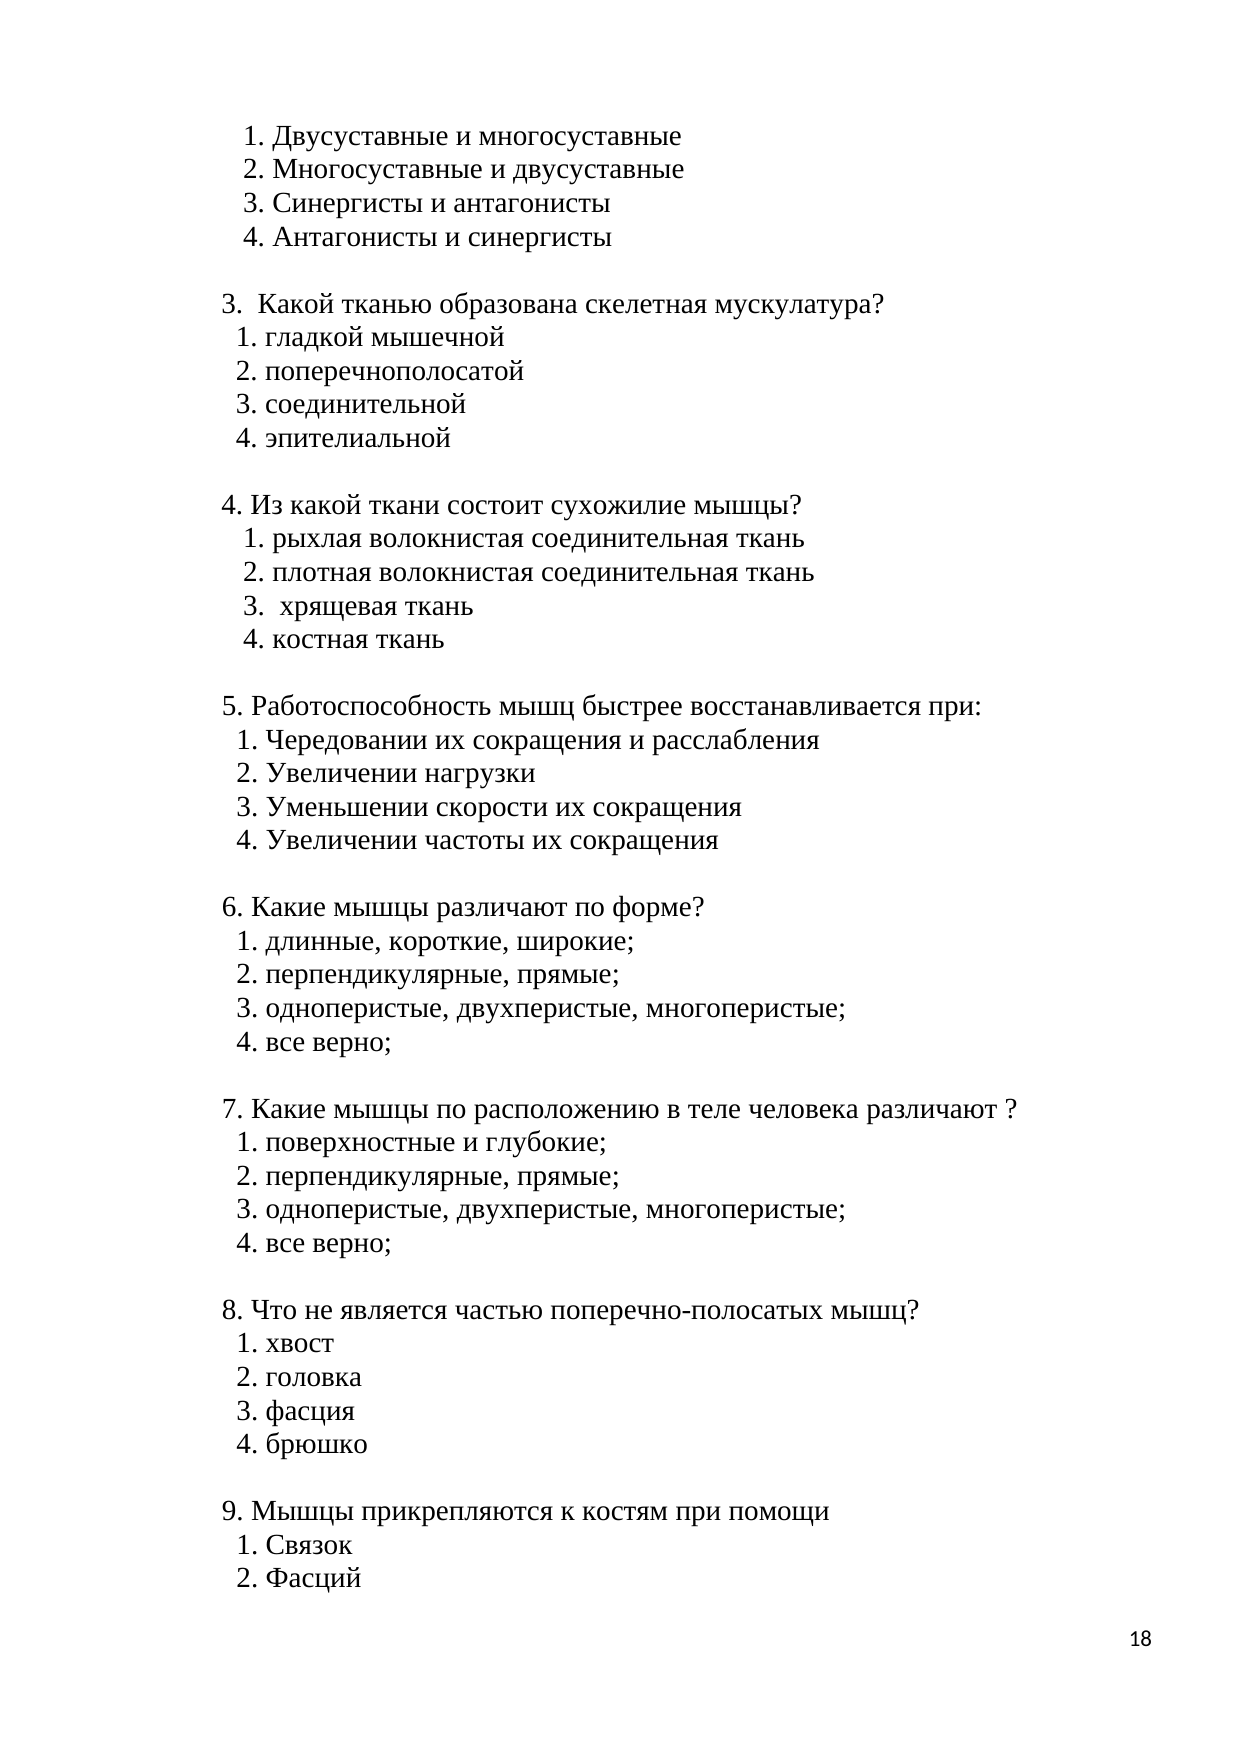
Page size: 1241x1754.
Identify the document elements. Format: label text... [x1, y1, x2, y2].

text 4. эпителиальной [221, 420, 1152, 453]
text 6. Какие мышцы различают по форме? [222, 889, 1152, 923]
text 4. все верно; [236, 1024, 1152, 1057]
text 9. Мышцы прикрепляются к костям при помощи [222, 1493, 1152, 1527]
text 2. Фасций [236, 1560, 1152, 1594]
text 8. Что не является частью поперечно-полосатых мышц? [222, 1292, 1152, 1326]
text 2. плотная волокнистая соединительная ткань [221, 554, 1152, 588]
text 2. поперечнополосатой [221, 353, 1152, 386]
text 1. длинные, короткие, широкие; [236, 923, 1152, 957]
text 3. одноперистые, двухперистые, многоперистые; [236, 1191, 1152, 1225]
text 3. Уменьшении скорости их сокращения [236, 789, 1152, 822]
text 2. перпендикулярные, прямые; [236, 1158, 1152, 1191]
text 1. Двусуставные и многосуставные [221, 118, 1152, 152]
text 2. Увеличении нагрузки [236, 755, 1152, 789]
text 2. перпендикулярные, прямые; [236, 957, 1152, 990]
text 3. Какой тканью образована скелетная мускулатура? [221, 286, 1152, 319]
text 4. Из какой ткани состоит сухожилие мышцы? [221, 487, 1152, 521]
text 2. головка [236, 1359, 1152, 1393]
text 7. Какие мышцы по расположению в теле человека различают ? [222, 1091, 1152, 1124]
text 1. гладкой мышечной [221, 319, 1152, 353]
text 4. Антагонисты и синергисты [221, 219, 1152, 252]
text 3. фасция [236, 1393, 1152, 1426]
text 5. Работоспособность мышц быстрее восстанавливается при: [222, 688, 1152, 722]
text 4. все верно; [236, 1225, 1152, 1258]
text 2. Многосуставные и двусуставные [221, 152, 1152, 185]
text 3. Синергисты и антагонисты [221, 185, 1152, 219]
text 4. костная ткань [177, 621, 1152, 655]
text 3. одноперистые, двухперистые, многоперистые; [236, 990, 1152, 1024]
text 1. Связок [236, 1527, 1152, 1560]
text 1. хвост [236, 1326, 1152, 1359]
text 3. соединительной [221, 386, 1152, 420]
text 1. рыхлая волокнистая соединительная ткань [177, 521, 1152, 554]
text 1. Чередовании их сокращения и расслабления [236, 722, 1152, 755]
text 1. поверхностные и глубокие; [236, 1124, 1152, 1158]
text 4. Увеличении частоты их сокращения [236, 822, 1152, 856]
text 4. брюшко [236, 1426, 1152, 1460]
text 3. хрящевая ткань [177, 588, 1152, 621]
